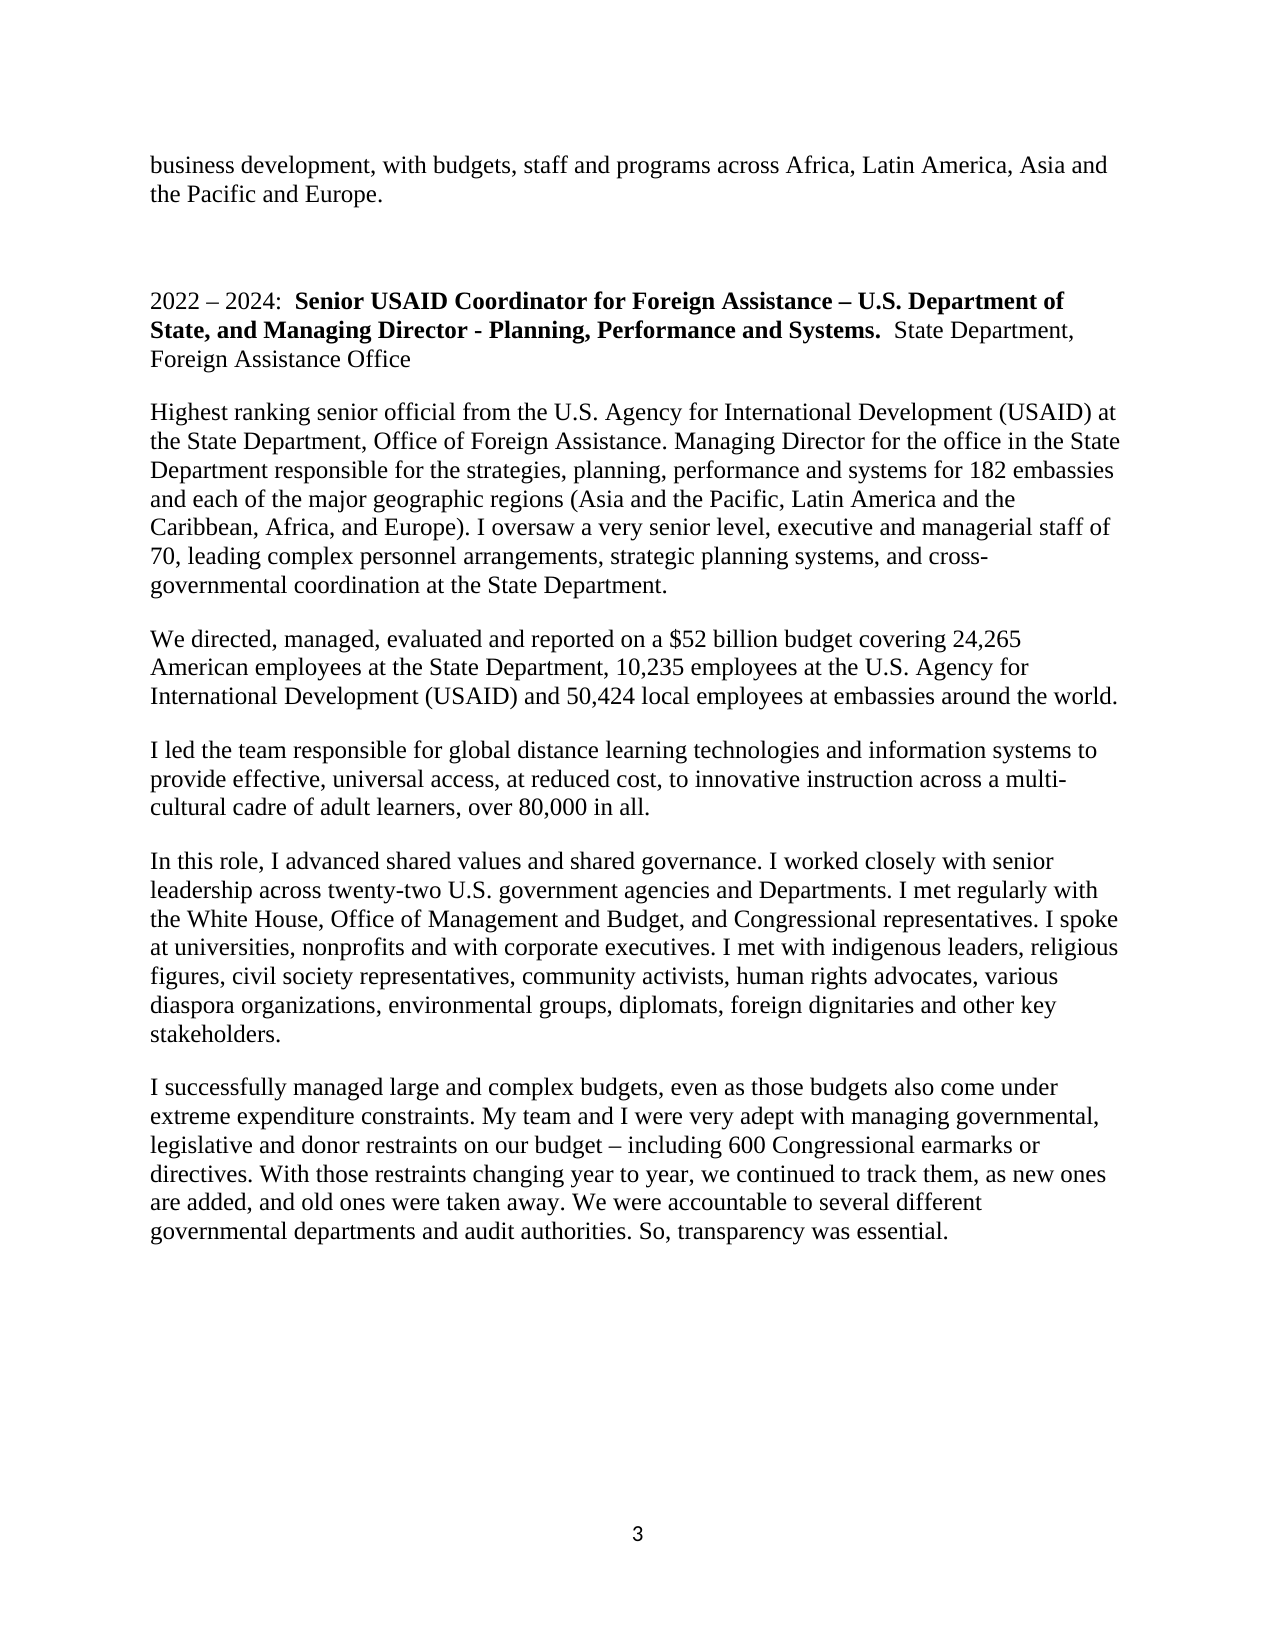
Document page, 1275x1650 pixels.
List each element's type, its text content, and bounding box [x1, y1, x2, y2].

text We directed, managed, evaluated and reported on a $52 billion budget covering 24,265 American employees at the State Department, 10,235 employees at the U.S. Agency for International Development (USAID) and 50,424 local employees at embassies around the world. [150, 624, 1125, 710]
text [150, 150, 1125, 207]
text In this role, I advanced shared values and shared governance. I worked closely with senior leadership across twenty-two U.S. government agencies and Departments. I met regularly with the White House, Office of Management and Budget, and Congressional representatives. I spoke at universities, nonprofits and with corporate executives. I met with indigenous leaders, religious figures, civil society representatives, community activists, human rights advocates, various diaspora organizations, environmental groups, diplomats, foreign dignitaries and other key stakeholders. [150, 846, 1125, 1047]
text Highest ranking senior official from the U.S. Agency for International Development (USAID) at the State Department, Office of Foreign Assistance. Managing Director for the office in the State Department responsible for the strategies, planning, performance and systems for 182 embassies and each of the major geographic regions (Asia and the Pacific, Latin America and the Caribbean, Africa, and Europe). I oversaw a very senior level, executive and managerial staff of 70, leading complex personnel arrangements, strategic planning systems, and cross-governmental coordination at the State Department. [150, 397, 1125, 599]
text 2022 – 2024: Senior USAID Coordinator for Foreign Assistance – U.S. Department of State, and Managing Director - Planning, Performance and Systems. State Department, Foreign Assistance Office [150, 286, 1125, 372]
text I led the team responsible for global distance learning technologies and information systems to provide effective, universal access, at reduced cost, to innovative instruction across a multi-cultural cadre of adult learners, over 80,000 in all. [150, 735, 1125, 821]
text I successfully managed large and complex budgets, even as those budgets also come under extreme expenditure constraints. My team and I were very adept with managing governmental, legislative and donor restraints on our budget – including 600 Congressional earmarks or directives. With those restraints changing year to year, we continued to track them, as new ones are added, and old ones were taken away. We were accountable to several different governmental departments and audit authorities. So, transparency was essential. [150, 1072, 1125, 1245]
